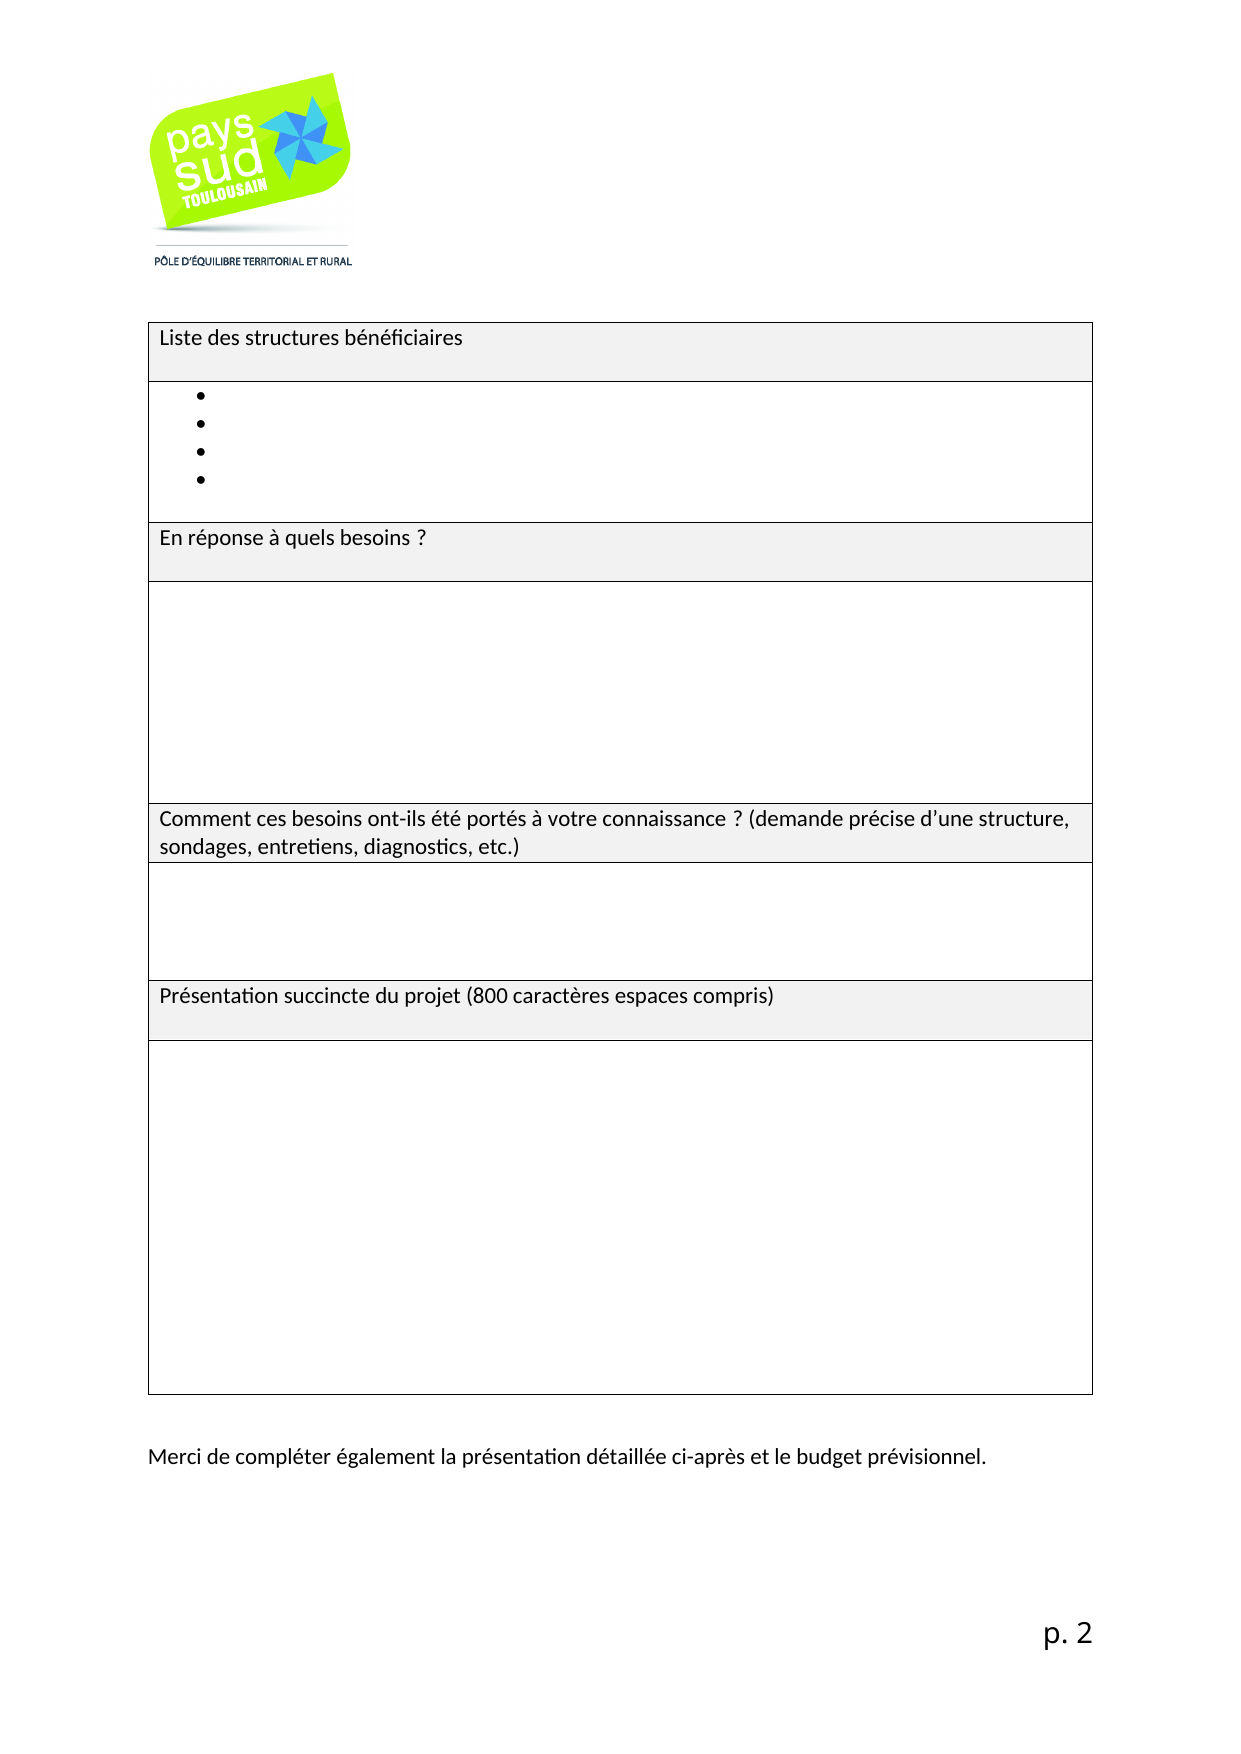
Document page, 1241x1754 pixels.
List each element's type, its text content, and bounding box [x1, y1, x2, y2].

table_cell Liste des structures bénéficiaires [149, 323, 1092, 381]
table_cell En réponse à quels besoins ? [149, 523, 1092, 581]
table_cell [149, 382, 1092, 522]
table_cell [149, 582, 1092, 803]
table_cell [149, 1041, 1092, 1394]
table_cell [149, 863, 1092, 980]
table_cell Présentation succincte du projet (800 caractères espaces compris) [149, 981, 1092, 1039]
picture [147, 73, 357, 266]
text Merci de compléter également la présentation détaillée ci-après et le budget prévisionnel. [148, 1442, 1093, 1470]
table_cell Comment ces besoins ont-ils été portés à votre connaissance ? (demande précise d’une structure, sondages, entretiens, diagnostics, etc.) [149, 804, 1092, 862]
